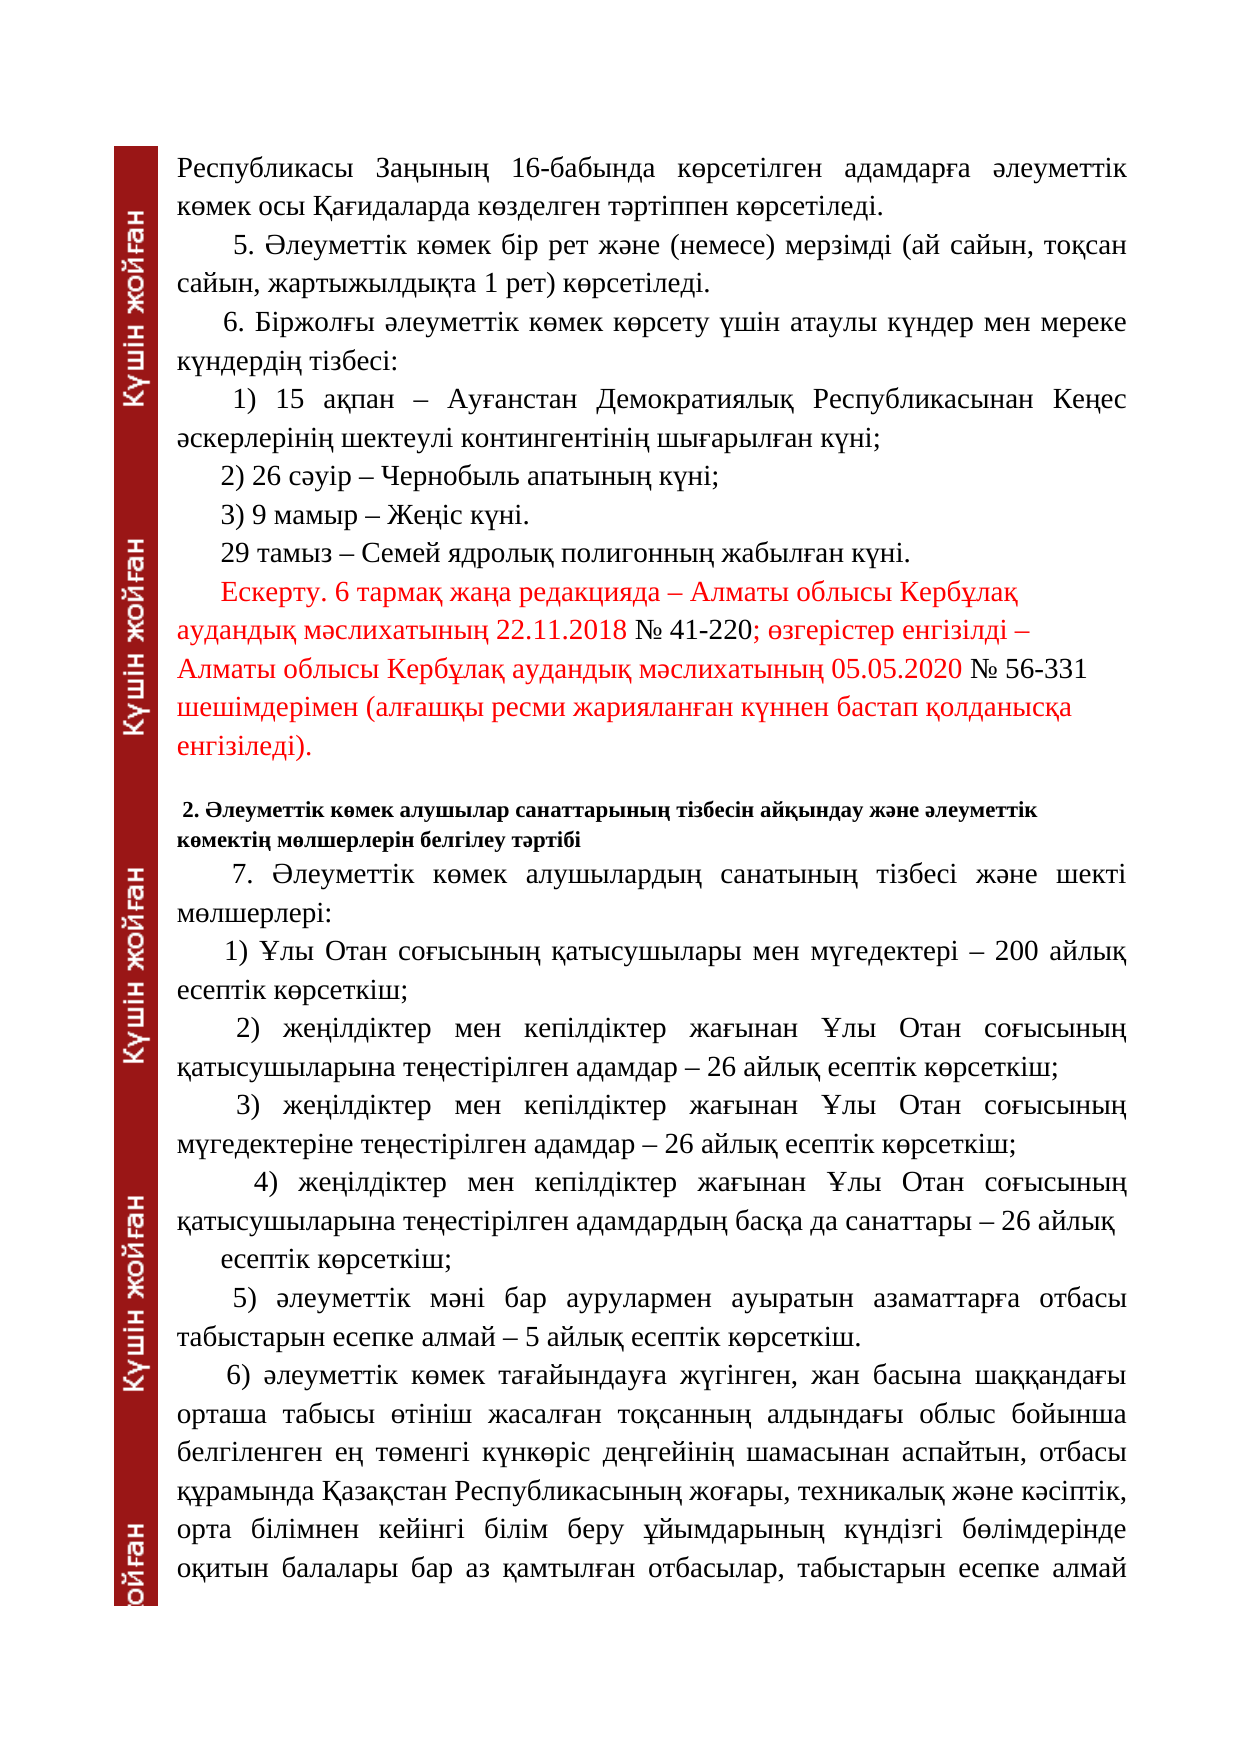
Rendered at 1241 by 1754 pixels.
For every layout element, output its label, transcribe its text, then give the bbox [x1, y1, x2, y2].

text 3) жеңілдіктер мен кепілдіктер жағынан Ұлы Отан соғысының мүгедектеріне теңестірілген адамдар – 26 айлық есептік көрсеткіш; [112, 1087, 1128, 1159]
text 1) 15 ақпан – Ауғанстан Демократиялық Республикасынан Кеңес әскерлерінің шектеулі контингентінің шығарылған күні; [112, 381, 1128, 453]
text 2) жеңілдіктер мен кепілдіктер жағынан Ұлы Отан соғысының қатысушыларына теңестірілген адамдар – 26 айлық есептік көрсеткіш; [112, 1010, 1128, 1082]
picture [114, 1352, 158, 1357]
text 29 тамыз – Семей ядролық полигонның жабылған күні. [112, 535, 1128, 569]
text 5. Әлеуметтік көмек бір рет және (немесе) мерзімді (ай сайын, тоқсан сайын, жартыжылдықта 1 рет) көрсетіледі. [112, 227, 1128, 299]
picture [114, 1583, 158, 1606]
text есептік көрсеткіш; [112, 1242, 1128, 1275]
picture [114, 1237, 158, 1242]
text 6. Біржолғы әлеуметтік көмек көрсету үшін атаулы күндер мен мереке күндердің тізбесі: [112, 304, 1128, 376]
picture [114, 792, 158, 796]
text 3) 9 мамыр – Жеңіс күні. [112, 497, 1128, 530]
picture [114, 492, 158, 497]
picture [114, 376, 158, 381]
picture [114, 569, 158, 574]
picture [114, 299, 158, 304]
picture [114, 453, 158, 458]
text 5) әлеуметтік мәні бар аурулармен ауыратын азаматтарға отбасы табыстарын есепке алмай – 5 айлық есептік көрсеткіш. [112, 1280, 1128, 1352]
picture [114, 928, 158, 933]
picture [114, 1005, 158, 1010]
text 7. Әлеуметтік көмек алушылардың санатының тізбесі және шекті мөлшерлері: [112, 856, 1128, 928]
picture [114, 1082, 158, 1087]
text 4) жеңілдіктер мен кепілдіктер жағынан Ұлы Отан соғысының қатысушыларына теңестірілген адамдардың басқа да санаттары – 26 айлық [112, 1164, 1128, 1237]
picture [114, 222, 158, 227]
picture [114, 146, 158, 150]
text 2) 26 сәуір – Чернобыль апатының күні; [112, 458, 1128, 492]
text Ескерту. 6 тармақ жаңа редакцияда – Алматы облысы Кербұлақ аудандық мәслихатының 22.11.2018 № 41-220; өзгерістер енгізілді – Алматы облысы Кербұлақ аудандық мәслихатының 05.05.2020 № 56-331 шешімдерімен (алғашқы ресми жарияланған күннен бастап қолданысқа енгізіледі). [112, 574, 1128, 792]
picture [114, 1159, 158, 1164]
text 1) Ұлы Отан соғысының қатысушылары мен мүгедектері – 200 айлық есептік көрсеткіш; [112, 933, 1128, 1005]
picture [114, 530, 158, 535]
text 2. Әлеуметтік көмек алушылар санаттарының тізбесін айқындау және әлеуметтік көмектің мөлшерлерін белгілеу тәртібі [112, 796, 1128, 852]
picture [114, 852, 158, 856]
picture [114, 1275, 158, 1280]
